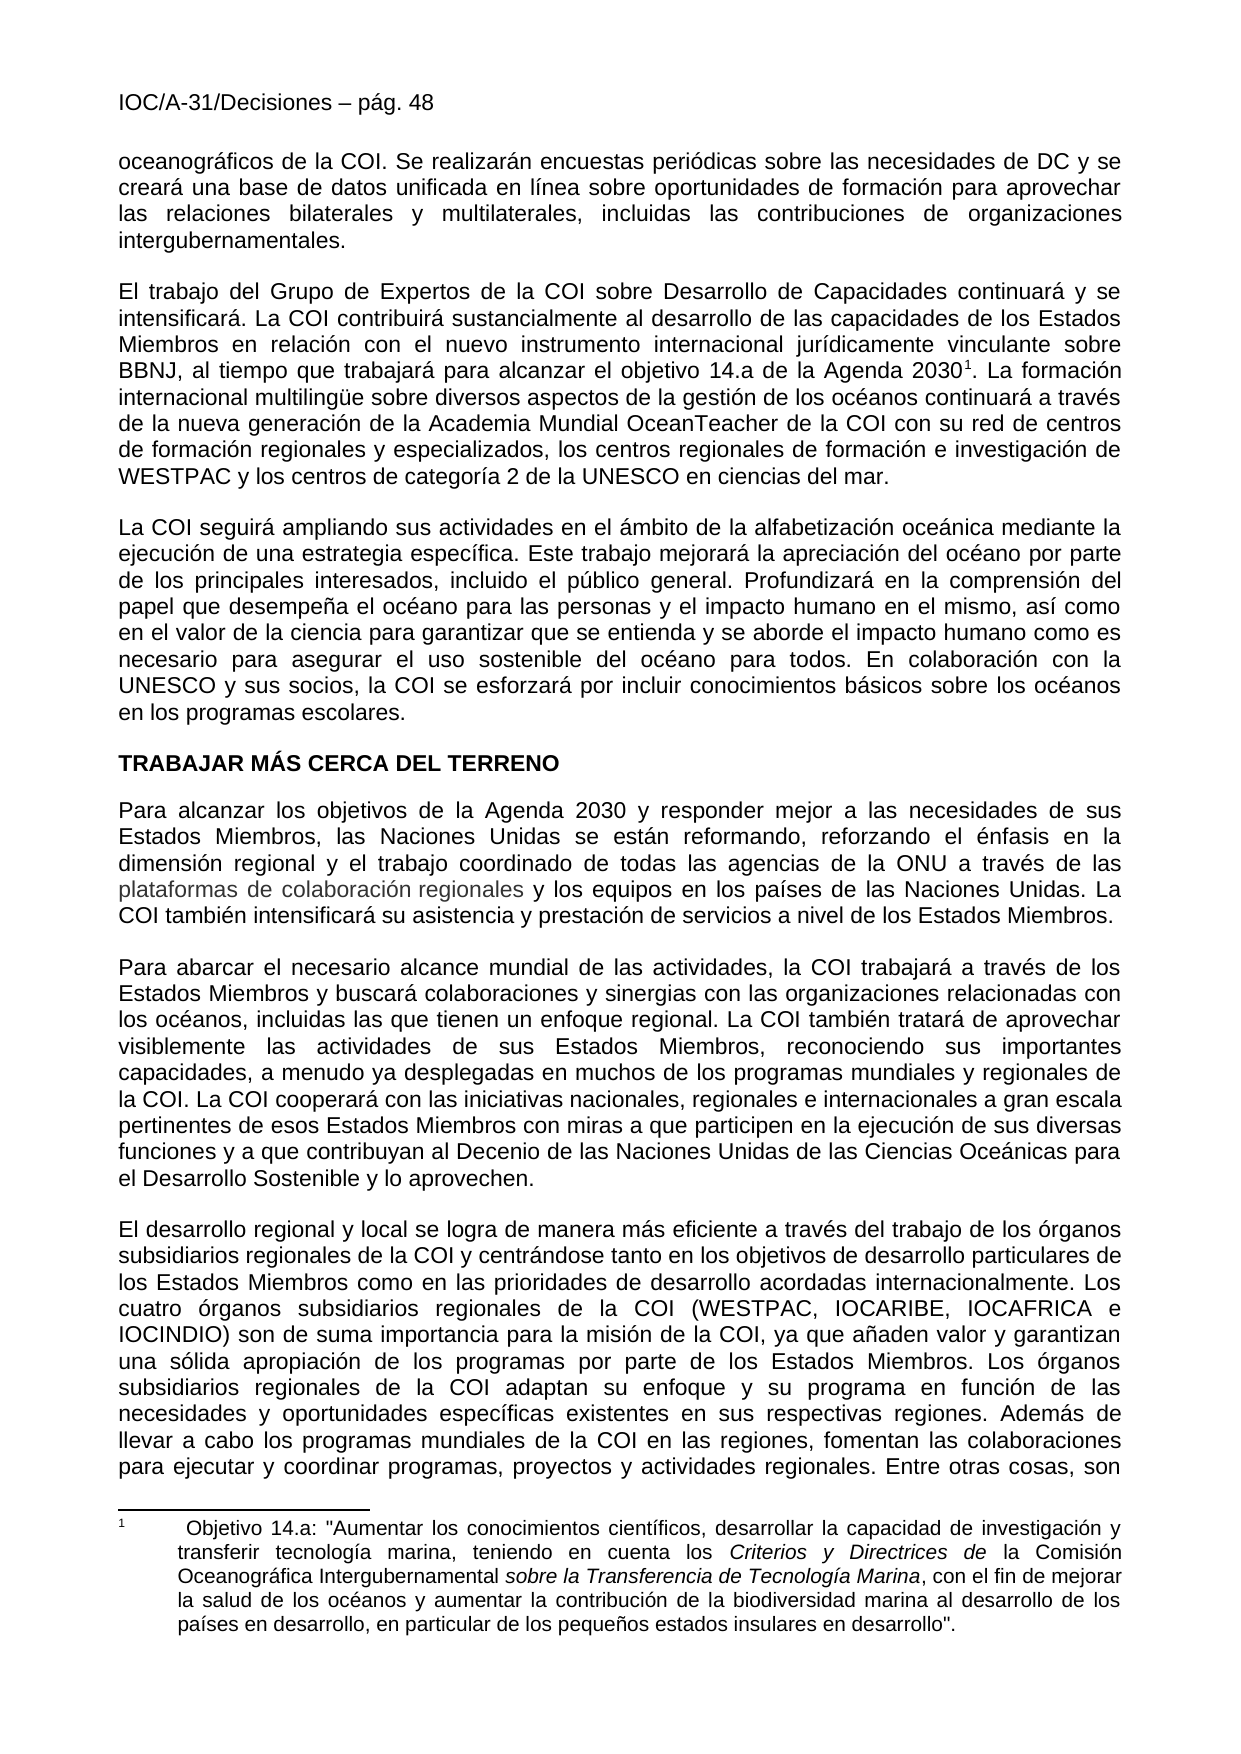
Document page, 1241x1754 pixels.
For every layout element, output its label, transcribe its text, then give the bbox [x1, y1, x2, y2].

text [118, 1216, 1122, 1479]
text El trabajo del Grupo de Expertos de la COI sobre Desarrollo de Capacidades continuará y se intensificará. La COI contribuirá sustancialmente al desarrollo de las capacidades de los Estados Miembros en relación con el nuevo instrumento internacional jurídicamente vinculante sobre BBNJ, al tiempo que trabajará para alcanzar el objetivo 14.a de la Agenda 2030. La formación internacional multilingüe sobre diversos aspectos de la gestión de los océanos continuará a través de la nueva generación de la Academia Mundial OceanTeacher de la COI con su red de centros de formación regionales y especializados, los centros regionales de formación e investigación de WESTPAC y los centros de categoría 2 de la UNESCO en ciencias del mar. [118, 278, 1122, 489]
text TRABAJAR MÁS CERCA DEL TERRENO [118, 750, 1122, 778]
text Para alcanzar los objetivos de la Agenda 2030 y responder mejor a las necesidades de sus Estados Miembros, las Naciones Unidas se están reformando, reforzando el énfasis en la dimensión regional y el trabajo coordinado de todas las agencias de la ONU a través de las plataformas de colaboración regionales y los equipos en los países de las Naciones Unidas. La COI también intensificará su asistencia y prestación de servicios a nivel de los Estados Miembros. [118, 797, 1122, 929]
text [118, 148, 1122, 253]
text Para abarcar el necesario alcance mundial de las actividades, la COI trabajará a través de los Estados Miembros y buscará colaboraciones y sinergias con las organizaciones relacionadas con los océanos, incluidas las que tienen un enfoque regional. La COI también tratará de aprovechar visiblemente las actividades de sus Estados Miembros, reconociendo sus importantes capacidades, a menudo ya desplegadas en muchos de los programas mundiales y regionales de la COI. La COI cooperará con las iniciativas nacionales, regionales e internacionales a gran escala pertinentes de esos Estados Miembros con miras a que participen en la ejecución de sus diversas funciones y a que contribuyan al Decenio de las Naciones Unidas de las Ciencias Oceánicas para el Desarrollo Sostenible y lo aprovechen. [118, 954, 1122, 1191]
text La COI seguirá ampliando sus actividades en el ámbito de la alfabetización oceánica mediante la ejecución de una estrategia específica. Este trabajo mejorará la apreciación del océano por parte de los principales interesados, incluido el público general. Profundizará en la comprensión del papel que desempeña el océano para las personas y el impacto humano en el mismo, así como en el valor de la ciencia para garantizar que se entienda y se aborde el impacto humano como es necesario para asegurar el uso sostenible del océano para todos. En colaboración con la UNESCO y sus socios, la COI se esforzará por incluir conocimientos básicos sobre los océanos en los programas escolares. [118, 514, 1122, 725]
